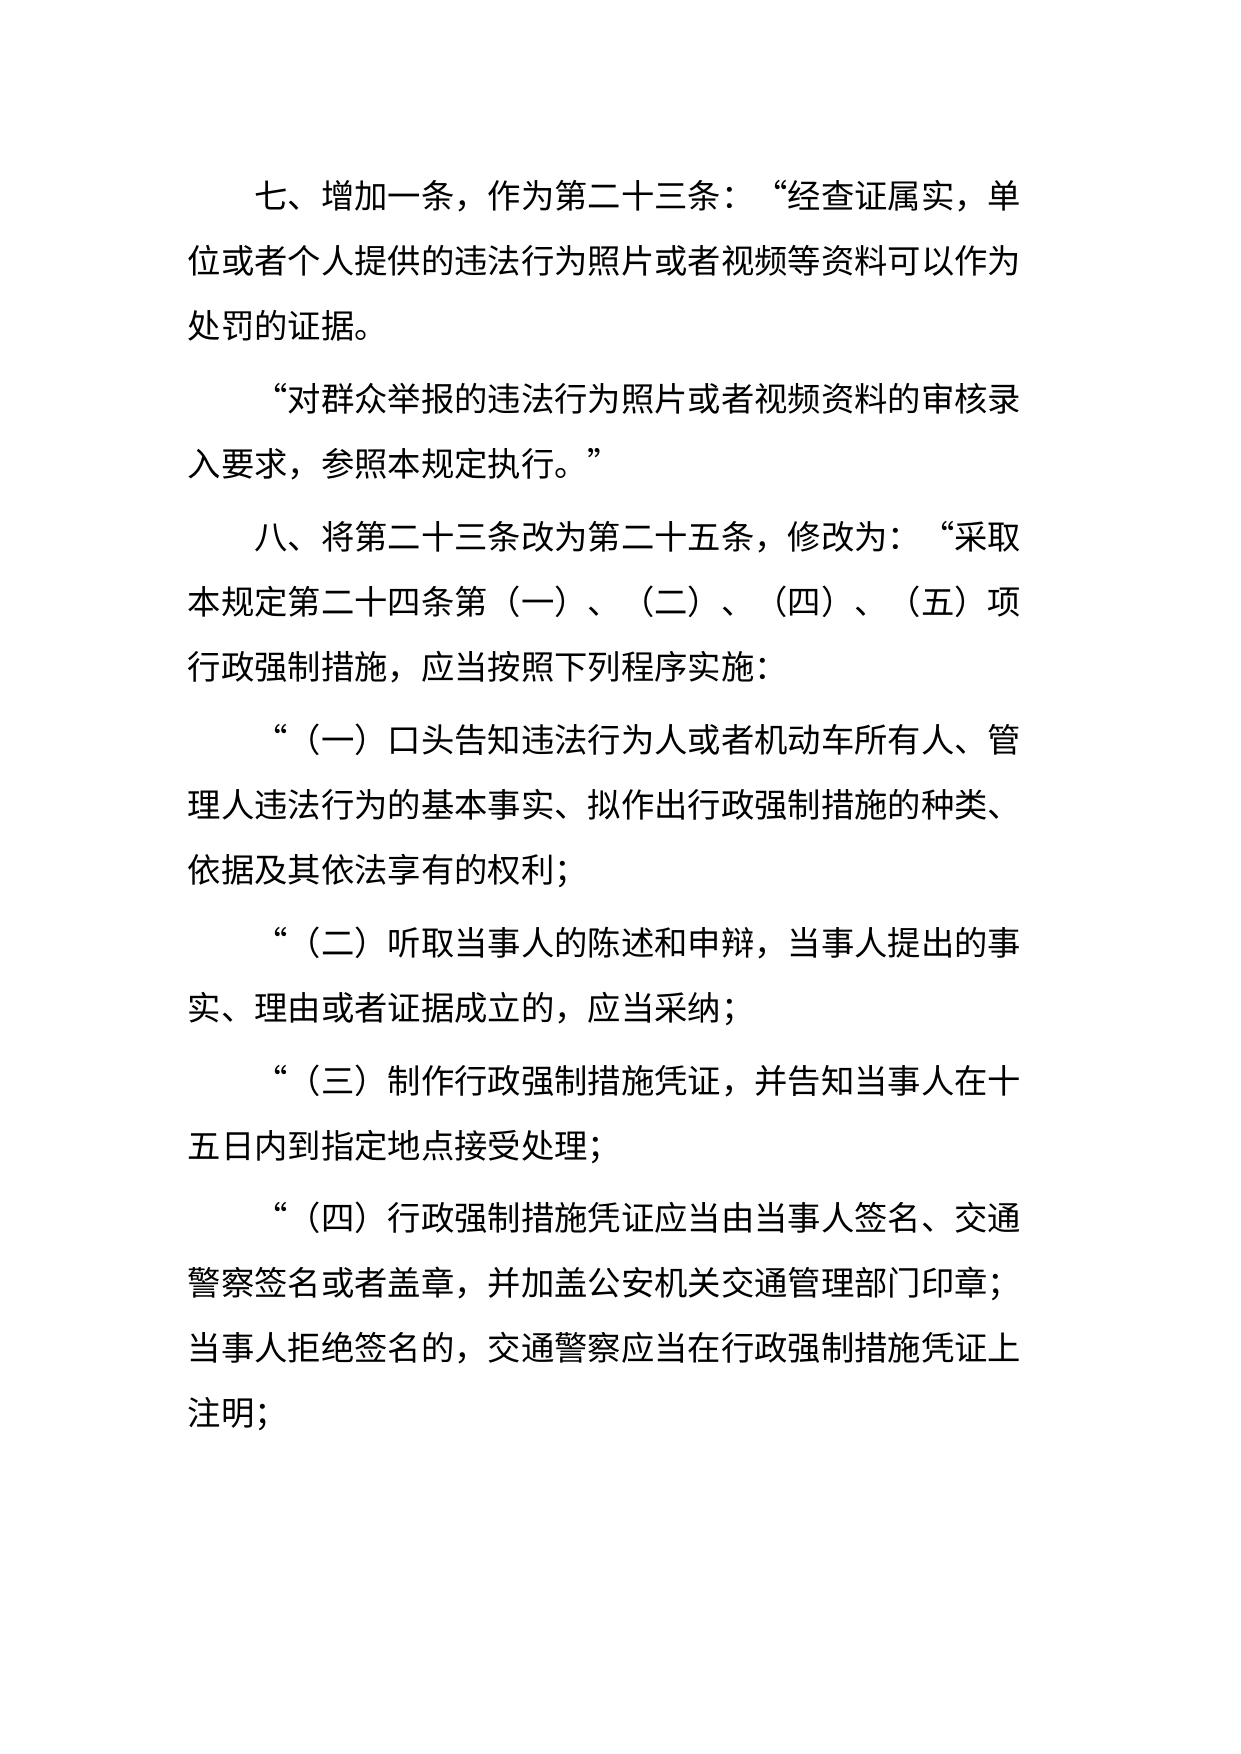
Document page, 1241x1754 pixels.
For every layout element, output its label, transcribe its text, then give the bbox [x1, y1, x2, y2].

text “（二）听取当事人的陈述和申辩，当事人提出的事实、理由或者证据成立的，应当采纳； [187, 908, 1053, 1038]
text “对群众举报的违法行为照片或者视频资料的审核录入要求，参照本规定执行。” [187, 365, 1053, 495]
text “（三）制作行政强制措施凭证，并告知当事人在十五日内到指定地点接受处理； [187, 1046, 1053, 1176]
text “（一）口头告知违法行为人或者机动车所有人、管理人违法行为的基本事实、拟作出行政强制措施的种类、依据及其依法享有的权利； [187, 705, 1053, 900]
text 八、将第二十三条改为第二十五条，修改为：“采取本规定第二十四条第（一）、（二）、（四）、（五）项行政强制措施，应当按照下列程序实施： [187, 503, 1053, 698]
text 七、增加一条，作为第二十三条：“经查证属实，单位或者个人提供的违法行为照片或者视频等资料可以作为处罚的证据。 [187, 162, 1053, 357]
text “（四）行政强制措施凭证应当由当事人签名、交通警察签名或者盖章，并加盖公安机关交通管理部门印章；当事人拒绝签名的，交通警察应当在行政强制措施凭证上注明； [187, 1184, 1053, 1444]
